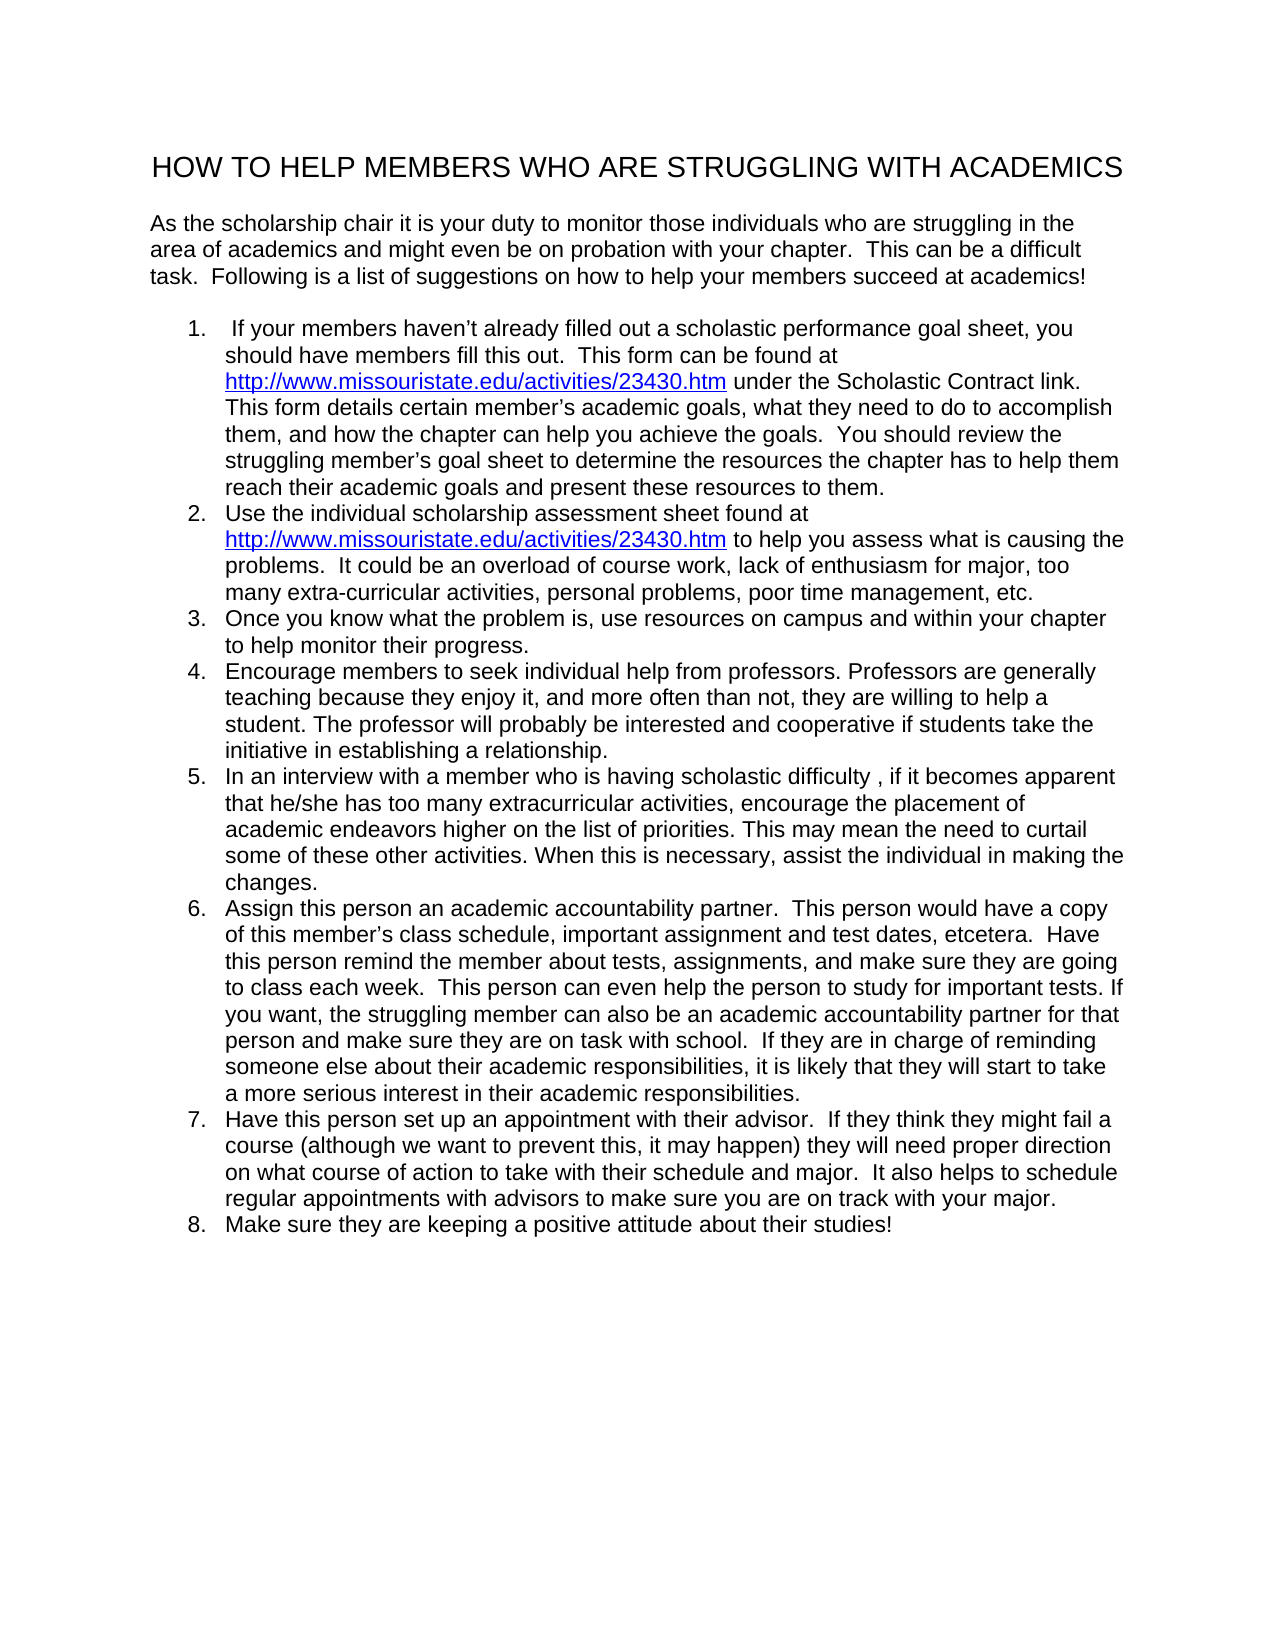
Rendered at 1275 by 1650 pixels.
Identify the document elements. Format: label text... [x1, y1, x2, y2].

list In an interview with a member who is having scholastic difficulty , if it becomes apparent that he/she has too many extracurricular activities, encourage the placement of academic endeavors higher on the list of priorities. This may mean the need to curtail some of these other activities. When this is necessary, assist the individual in making the changes. [187, 763, 1125, 895]
list Make sure they are keeping a positive attitude about their studies! [187, 1211, 1125, 1238]
list Encourage members to seek individual help from professors. Professors are generally teaching because they enjoy it, and more often than not, they are willing to help a student. The professor will probably be interested and cooperative if students take the initiative in establishing a relationship. [187, 658, 1125, 763]
text HOW TO HELP MEMBERS WHO ARE STRUGGLING WITH ACADEMICS [150, 150, 1125, 183]
list Assign this person an academic accountability partner. This person would have a copy of this member’s class schedule, important assignment and test dates, etcetera. Have this person remind the member about tests, assignments, and make sure they are going to class each week. This person can even help the person to study for important tests. If you want, the struggling member can also be an academic accountability partner for that person and make sure they are on task with school. If they are in charge of reminding someone else about their academic responsibilities, it is likely that they will start to take a more serious interest in their academic responsibilities. [187, 895, 1125, 1106]
list Use the individual scholarship assessment sheet found at http://www.missouristate.edu/activities/23430.htm to help you assess what is causing the problems. It could be an overload of course work, lack of enthusiasm for major, too many extra-curricular activities, personal problems, poor time management, etc. [187, 500, 1125, 605]
text As the scholarship chair it is your duty to monitor those individuals who are struggling in the area of academics and might even be on probation with your chapter. This can be a difficult task. Following is a list of suggestions on how to help your members succeed at academics! [150, 210, 1125, 289]
list Have this person set up an appointment with their advisor. If they think they might fail a course (although we want to prevent this, it may happen) they will need proper direction on what course of action to take with their schedule and major. It also helps to schedule regular appointments with advisors to make sure you are on track with your major. [187, 1106, 1125, 1211]
list If your members haven’t already filled out a scholastic performance goal sheet, you should have members fill this out. This form can be found at http://www.missouristate.edu/activities/23430.htm under the Scholastic Contract link. This form details certain member’s academic goals, what they need to do to accomplish them, and how the chapter can help you achieve the goals. You should review the struggling member’s goal sheet to determine the resources the chapter has to help them reach their academic goals and present these resources to them. [187, 315, 1125, 500]
list Once you know what the problem is, use resources on campus and within your chapter to help monitor their progress. [187, 605, 1125, 658]
